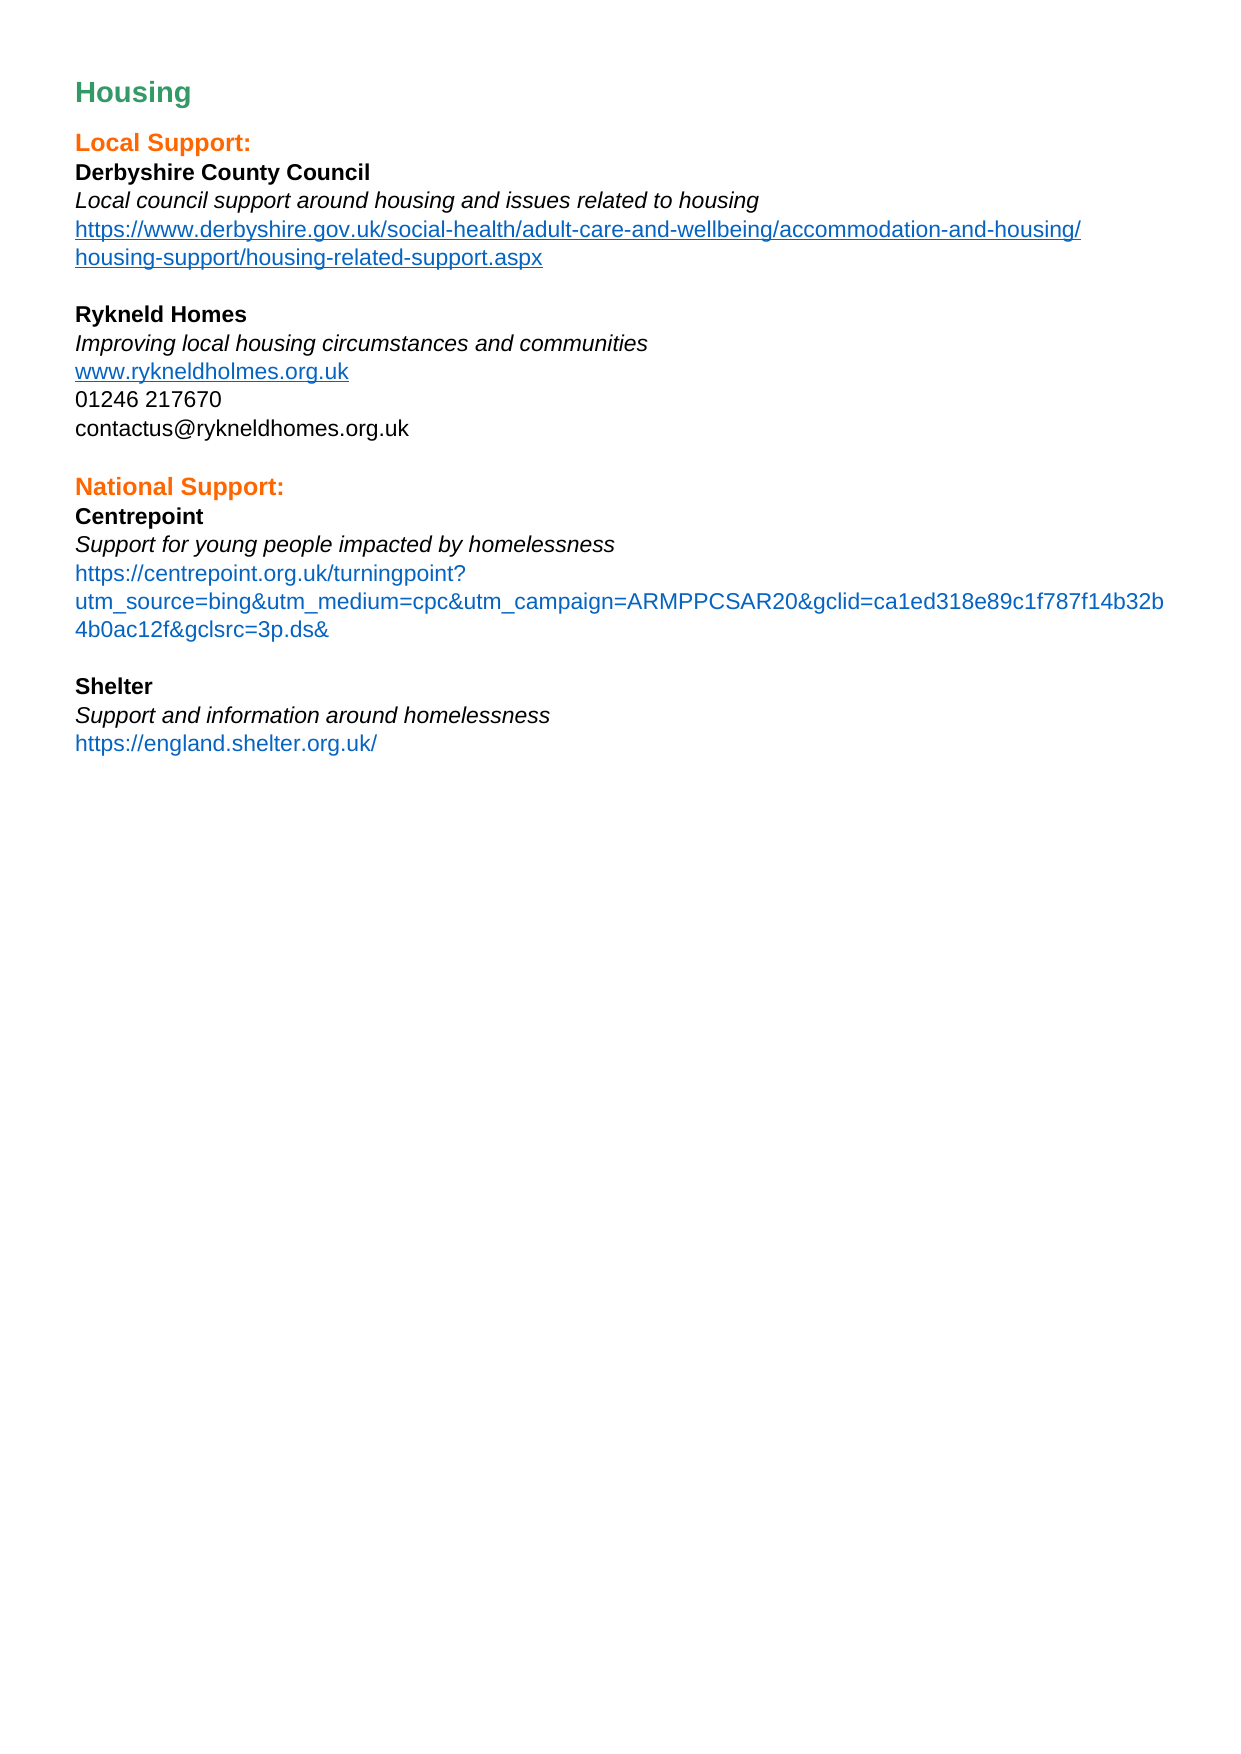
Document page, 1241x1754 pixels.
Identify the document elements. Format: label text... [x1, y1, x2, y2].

text Support for young people impacted by homelessness [75, 531, 1165, 557]
text Local Support: [75, 128, 1165, 157]
text Housing [75, 75, 1165, 108]
text Centrepoint [75, 503, 1165, 529]
text https://centrepoint.org.uk/turningpoint?utm_source=bing&utm_medium=cpc&utm_campaign=ARMPPCSAR20&gclid=ca1ed318e89c1f787f14b32b4b0ac12f&gclsrc=3p.ds& [75, 559, 1165, 643]
text Improving local housing circumstances and communities [75, 329, 1165, 356]
text https://england.shelter.org.uk/ [75, 730, 1165, 757]
text https://www.derbyshire.gov.uk/social-health/adult-care-and-wellbeing/accommodation-and-housing/housing-support/housing-related-support.aspx [75, 216, 1165, 271]
text 01246 217670 [75, 386, 1165, 413]
text Shelter [75, 673, 1165, 700]
text Support and information around homelessness [75, 702, 1165, 728]
text www.rykneldholmes.org.uk [75, 358, 1165, 384]
text contactus@rykneldhomes.org.uk [75, 415, 1165, 441]
text Local council support around housing and issues related to housing [75, 187, 1165, 214]
text Derbyshire County Council [75, 159, 1165, 185]
text Rykneld Homes [75, 301, 1165, 327]
text National Support: [75, 472, 1165, 500]
